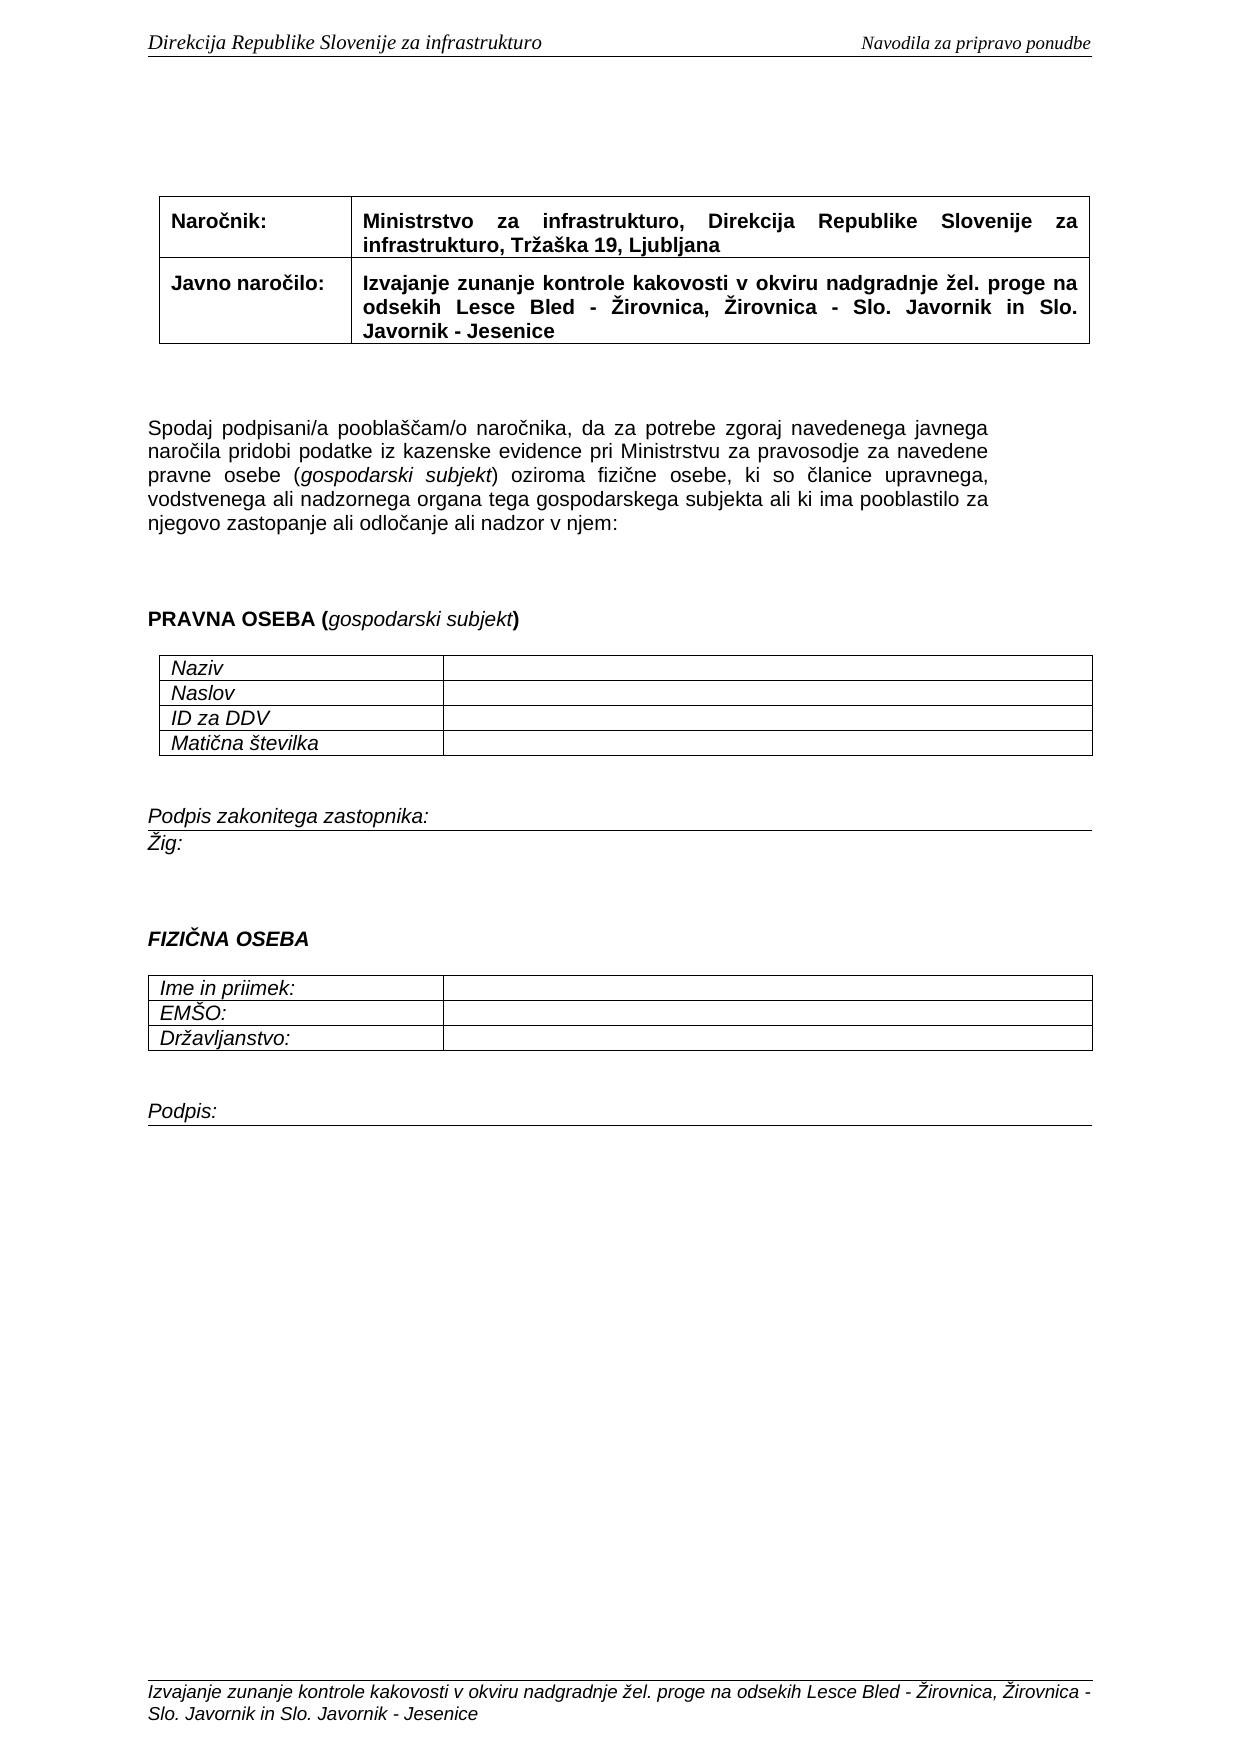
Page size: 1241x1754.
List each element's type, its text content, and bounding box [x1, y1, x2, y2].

table_cell EMŠO: [149, 1001, 443, 1025]
table_cell Državljanstvo: [149, 1026, 443, 1050]
table_cell [444, 1026, 1092, 1050]
table_header [444, 656, 1092, 680]
table_header Ministrstvo za infrastrukturo, Direkcija Republike Slovenije za infrastrukturo, Tržaška 19, Ljubljana [352, 197, 1089, 257]
table_cell Naslov [160, 681, 443, 705]
table_cell [444, 1001, 1092, 1025]
table_cell [444, 681, 1092, 705]
list Žig: [148, 831, 1092, 855]
table_header Naziv [160, 656, 443, 680]
list Podpis: [148, 1099, 1092, 1125]
text Spodaj podpisani/a pooblaščam/o naročnika, da za potrebe zgoraj navedenega javnega naročila pridobi podatke iz kazenske evidence pri Ministrstvu za pravosodje za navedene pravne osebe (gospodarski subjekt) oziroma fizične osebe, ki so članice upravnega, vodstvenega ali nadzornega organa tega gospodarskega subjekta ali ki ima pooblastilo za njegovo zastopanje ali odločanje ali nadzor v njem: [148, 415, 989, 535]
table_cell [444, 731, 1092, 755]
table_header [444, 976, 1092, 1000]
list FIZIČNA OSEBA [148, 927, 1092, 951]
table_cell Javno naročilo: [160, 258, 351, 342]
list Podpis zakonitega zastopnika: [148, 804, 1092, 830]
text PRAVNA OSEBA (gospodarski subjekt) [148, 607, 1092, 631]
table_header Naročnik: [160, 197, 351, 257]
table_cell ID za DDV [160, 706, 443, 730]
table_cell Matična številka [160, 731, 443, 755]
table_cell [444, 706, 1092, 730]
table_header Ime in priimek: [149, 976, 443, 1000]
table_cell Izvajanje zunanje kontrole kakovosti v okviru nadgradnje žel. proge na odsekih Lesce Bled - Žirovnica, Žirovnica - Slo. Javornik in Slo. Javornik - Jesenice [352, 258, 1089, 342]
